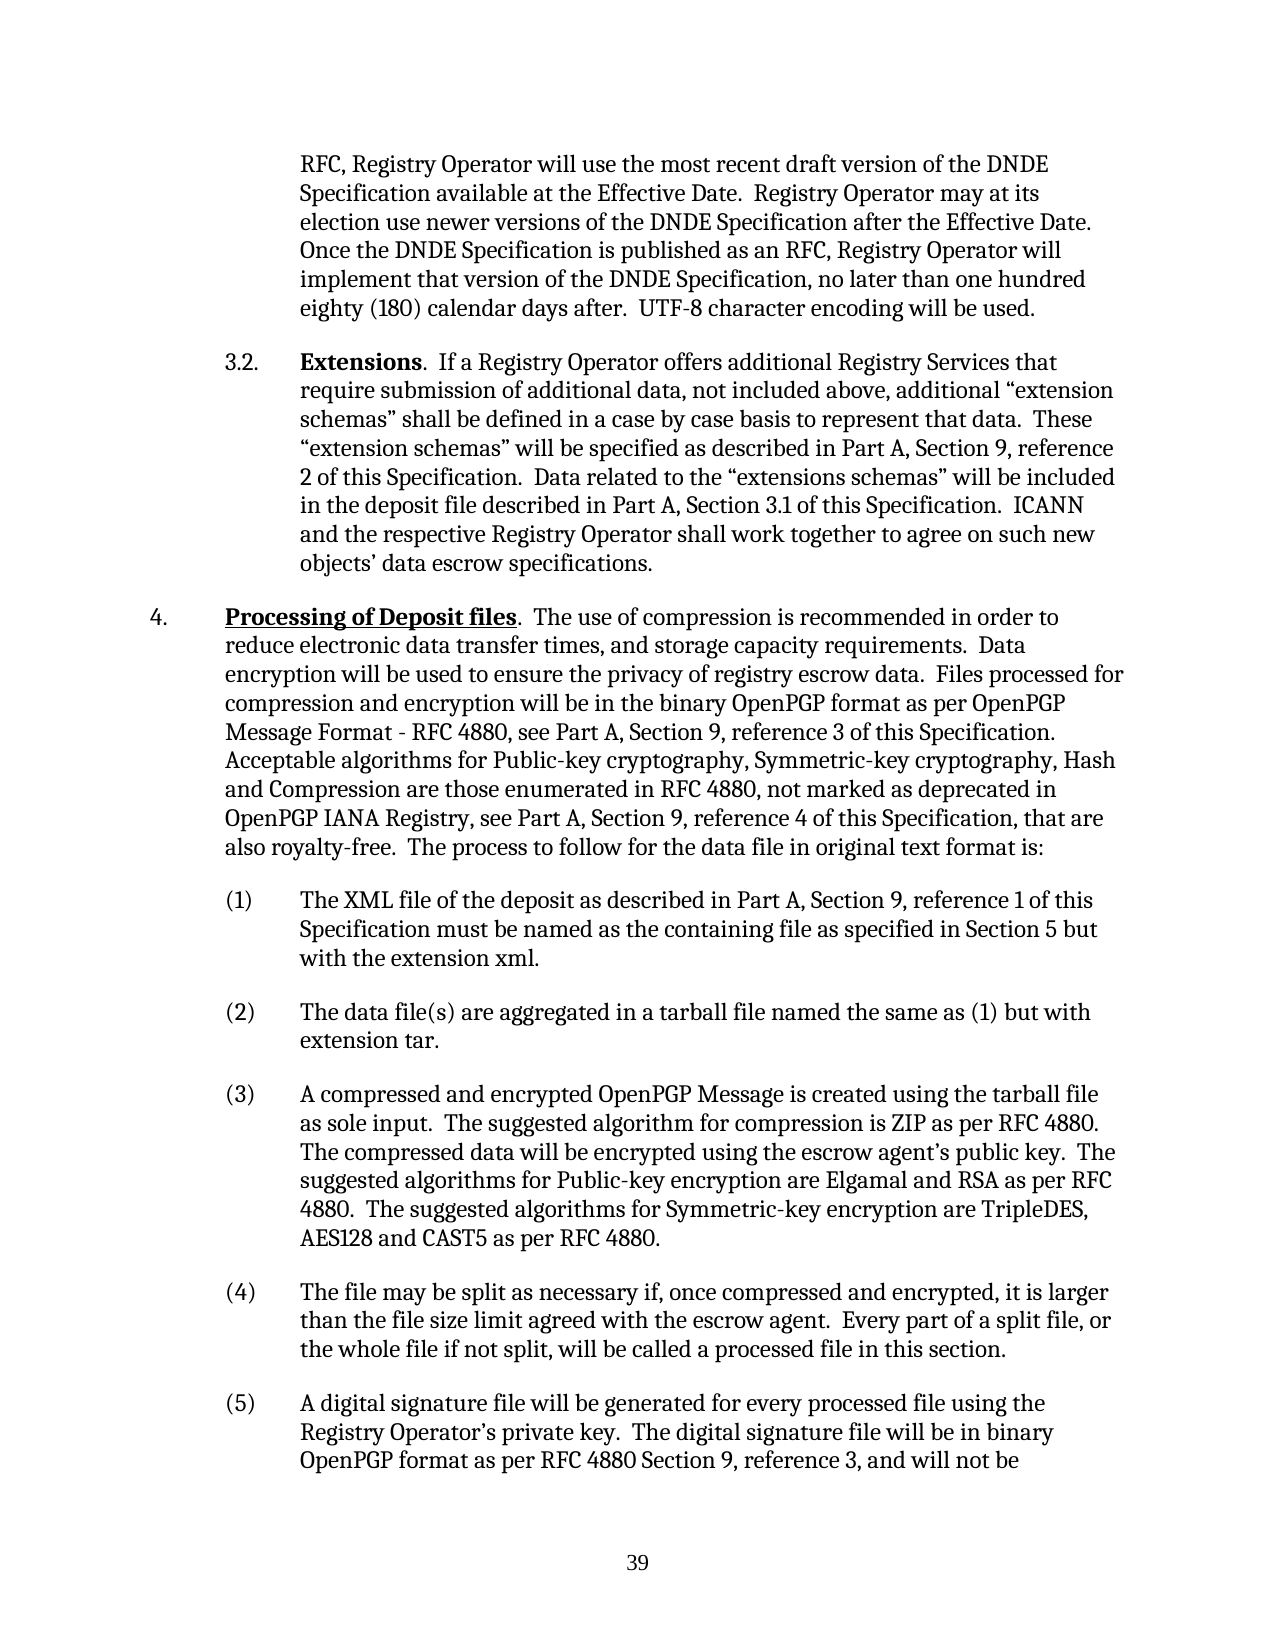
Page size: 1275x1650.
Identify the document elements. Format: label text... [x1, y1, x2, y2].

text The XML file of the deposit as described in Part A, Section 9, reference 1 of this Specification must be named as the containing file as specified in Section 5 but with the extension xml. [225, 886, 1125, 972]
text Extensions. If a Registry Operator offers additional Registry Services that require submission of additional data, not included above, additional “extension schemas” shall be defined in a case by case basis to represent that data. These “extension schemas” will be specified as described in Part A, Section 9, reference 2 of this Specification. Data related to the “extensions schemas” will be included in the deposit file described in Part A, Section 3.1 of this Specification. ICANN and the respective Registry Operator shall work together to agree on such new objects’ data escrow specifications. [225, 347, 1125, 577]
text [225, 1389, 1125, 1475]
text A compressed and encrypted OpenPGP Message is created using the tarball file as sole input. The suggested algorithm for compression is ZIP as per RFC 4880. The compressed data will be encrypted using the escrow agent’s public key. The suggested algorithms for Public-key encryption are Elgamal and RSA as per RFC 4880. The suggested algorithms for Symmetric-key encryption are TripleDES, AES128 and CAST5 as per RFC 4880. [225, 1080, 1125, 1252]
text The data file(s) are aggregated in a tarball file named the same as (1) but with extension tar. [225, 997, 1125, 1055]
text The file may be split as necessary if, once compressed and encrypted, it is larger than the file size limit agreed with the escrow agent. Every part of a split file, or the whole file if not split, will be called a processed file in this section. [225, 1277, 1125, 1364]
text Processing of Deposit files. The use of compression is recommended in order to reduce electronic data transfer times, and storage capacity requirements. Data encryption will be used to ensure the privacy of registry escrow data. Files processed for compression and encryption will be in the binary OpenPGP format as per OpenPGP Message Format - RFC 4880, see Part A, Section 9, reference 3 of this Specification. Acceptable algorithms for Public-key cryptography, Symmetric-key cryptography, Hash and Compression are those enumerated in RFC 4880, not marked as deprecated in OpenPGP IANA Registry, see Part A, Section 9, reference 4 of this Specification, that are also royalty-free. The process to follow for the data file in original text format is: [150, 602, 1125, 861]
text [225, 150, 1125, 322]
